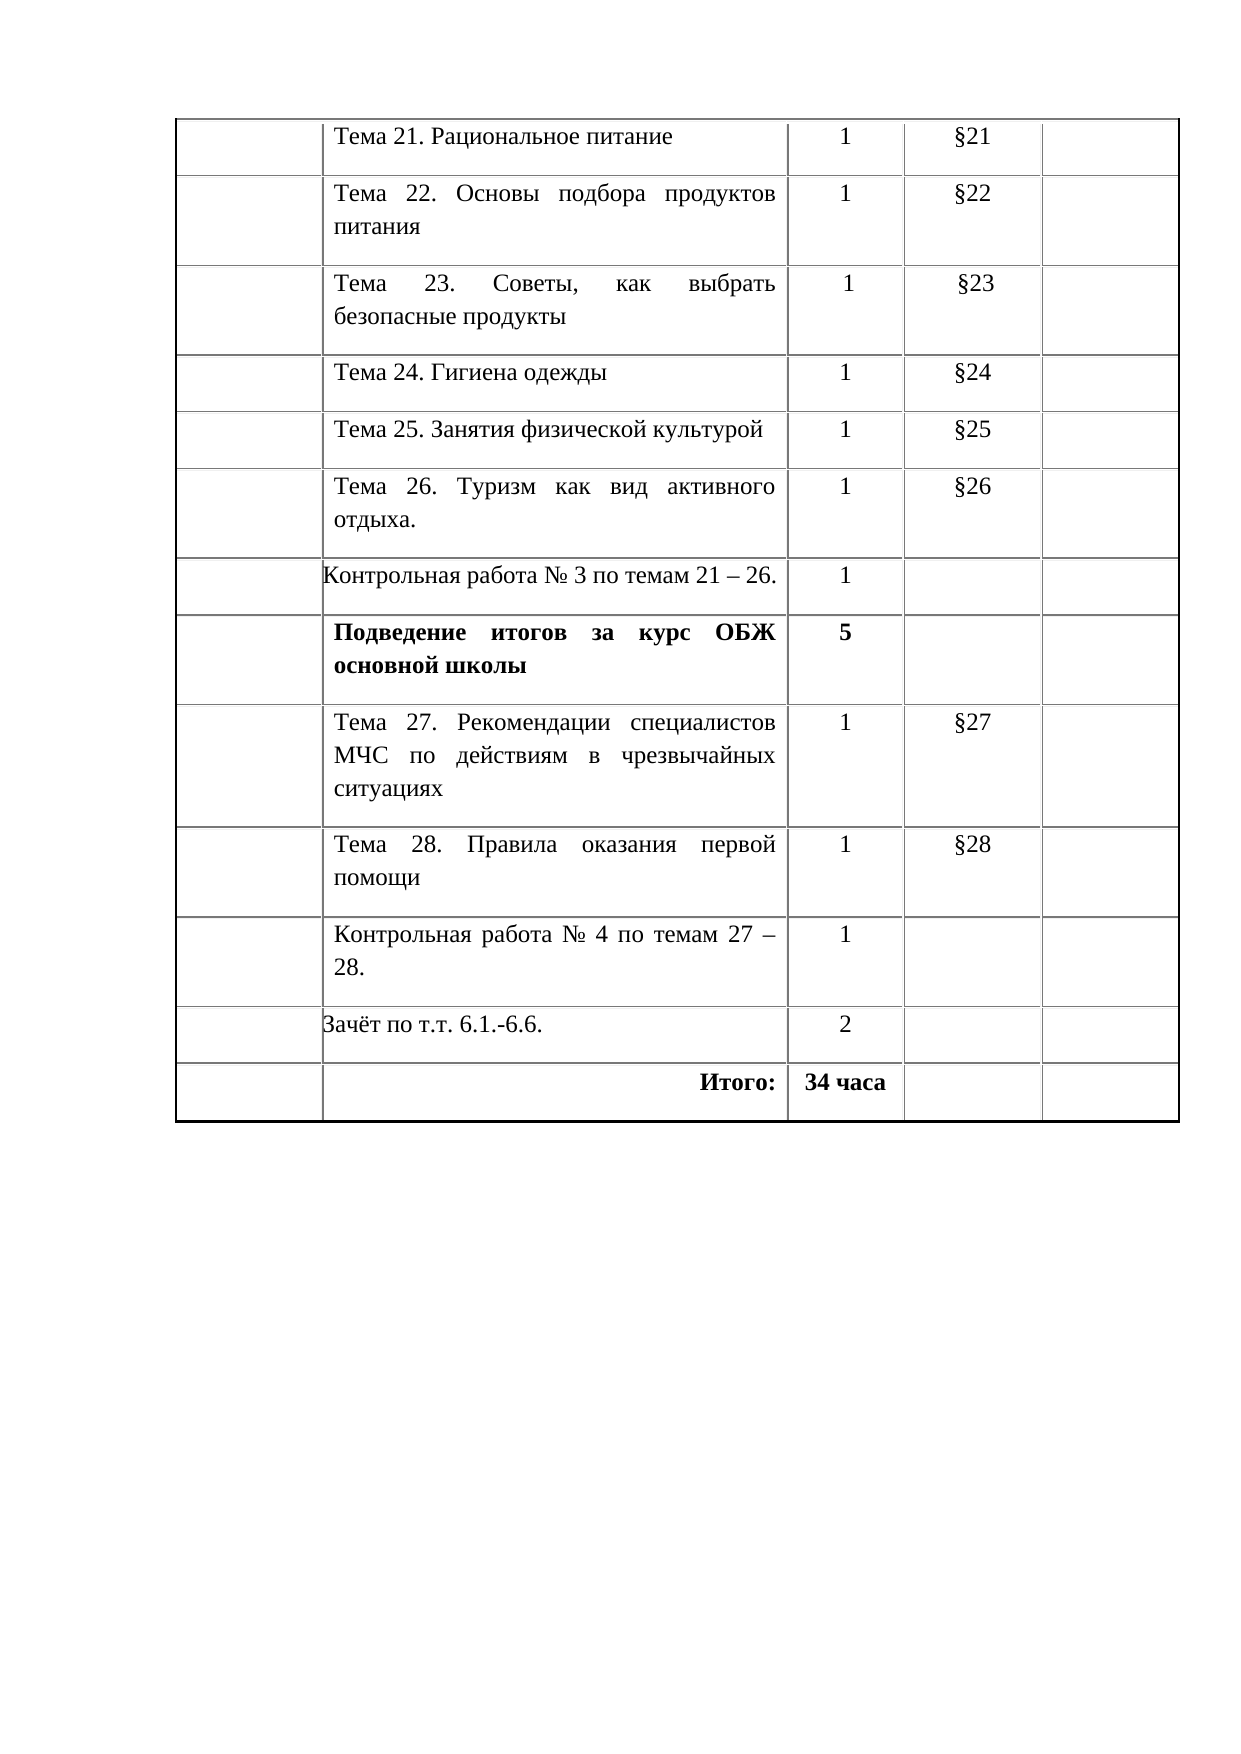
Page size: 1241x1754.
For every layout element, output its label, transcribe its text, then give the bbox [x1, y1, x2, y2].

table_cell §24 [905, 358, 1040, 411]
table_cell [1043, 268, 1178, 354]
table_cell 1 [789, 414, 902, 467]
table_cell [177, 617, 321, 703]
table_cell [1043, 830, 1178, 916]
table_cell [1043, 919, 1178, 1006]
table_cell §23 [905, 268, 1040, 354]
table_cell [1043, 1009, 1178, 1062]
table_cell [1043, 1066, 1178, 1120]
table_cell [905, 617, 1040, 703]
table_cell [177, 268, 321, 354]
table_cell Подведение итогов за курс ОБЖ основной школы [324, 617, 786, 703]
table_cell Тема 23. Советы, как выбрать безопасные продукты [324, 268, 786, 354]
table_cell [177, 122, 322, 175]
table_cell Зачёт по т.т. 6.1.-6.6. [324, 1009, 786, 1062]
table_cell [177, 919, 321, 1006]
table_cell Тема 25. Занятия физической культурой [324, 414, 786, 467]
table_cell [177, 358, 321, 411]
table_cell Контрольная работа № 4 по темам 27 – 28. [324, 919, 786, 1006]
table_cell [905, 919, 1040, 1006]
table_cell §28 [905, 830, 1040, 916]
table_cell [905, 1066, 1040, 1120]
table_cell [1043, 617, 1178, 703]
table_cell Итого: [324, 1066, 786, 1120]
table_cell 1 [789, 830, 902, 916]
table_cell 34 часа [789, 1066, 902, 1120]
table_cell [1043, 358, 1178, 411]
table_cell 1 [789, 358, 902, 411]
table_cell 1 [789, 707, 902, 826]
table_cell Тема 24. Гигиена одежды [324, 358, 786, 411]
table_cell [177, 178, 321, 264]
table_cell [1041, 122, 1178, 175]
table_cell 1 [787, 122, 903, 175]
table_cell [177, 414, 321, 467]
table_cell 1 [789, 268, 902, 354]
table_cell [177, 471, 321, 557]
table_cell Тема 21. Рациональное питание [322, 120, 787, 175]
table_cell 1 [789, 471, 902, 557]
table_cell Контрольная работа № 3 по темам 21 – 26. [324, 561, 786, 614]
table_cell 1 [789, 561, 902, 614]
table_cell §26 [905, 471, 1040, 557]
table_cell §21 [904, 122, 1041, 175]
table_cell 1 [789, 919, 902, 1006]
table_cell [1043, 707, 1178, 826]
table_cell Тема 26. Туризм как вид активного отдыха. [324, 471, 786, 557]
table_cell Тема 27. Рекомендации специалистов МЧС по действиям в чрезвычайных ситуациях [324, 707, 786, 826]
table_cell [1043, 561, 1178, 614]
table_cell Тема 28. Правила оказания первой помощи [324, 830, 786, 916]
table_cell §27 [905, 707, 1040, 826]
table_cell [1043, 178, 1178, 264]
table_cell [177, 561, 321, 614]
table_cell 5 [789, 617, 902, 703]
table_cell [177, 830, 321, 916]
table_cell [177, 1009, 321, 1062]
table_cell [177, 707, 321, 826]
table_cell [905, 1009, 1040, 1062]
table_cell 1 [789, 178, 902, 264]
table_cell Тема 22. Основы подбора продуктов питания [324, 178, 786, 264]
table_cell §22 [905, 178, 1040, 264]
table_cell [1043, 414, 1178, 467]
table_cell [177, 1066, 321, 1120]
table_cell §25 [905, 414, 1040, 467]
table_cell 2 [789, 1009, 902, 1062]
table_cell [1043, 471, 1178, 557]
table_cell [905, 561, 1040, 614]
